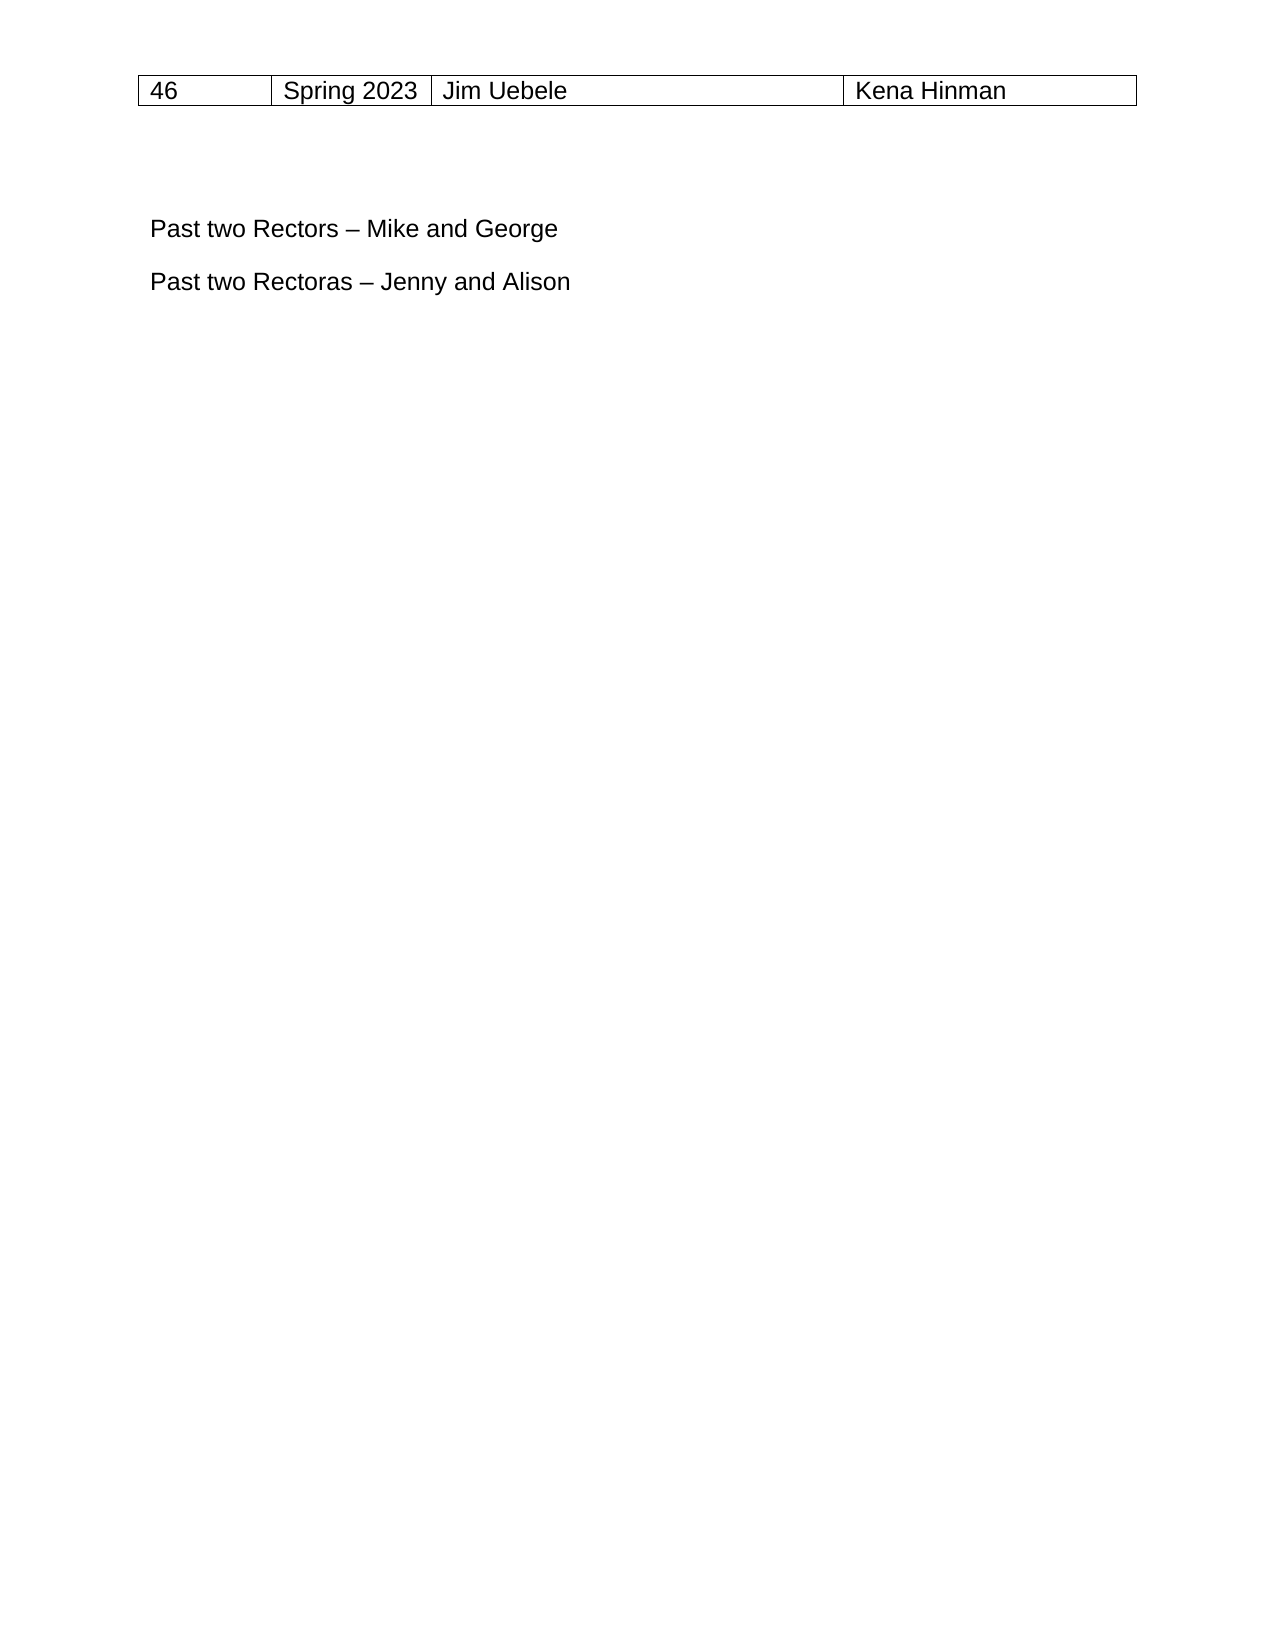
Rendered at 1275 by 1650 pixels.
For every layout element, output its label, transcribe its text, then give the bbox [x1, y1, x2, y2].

text Past two Rectoras – Jenny and Alison [150, 267, 1125, 296]
table_cell Spring 2023 [272, 76, 431, 105]
table_cell 46 [139, 76, 271, 105]
text Past two Rectors – Mike and George [150, 213, 1125, 242]
table_cell Jim Uebele [432, 76, 843, 105]
table_cell Kena Hinman [844, 76, 1136, 105]
